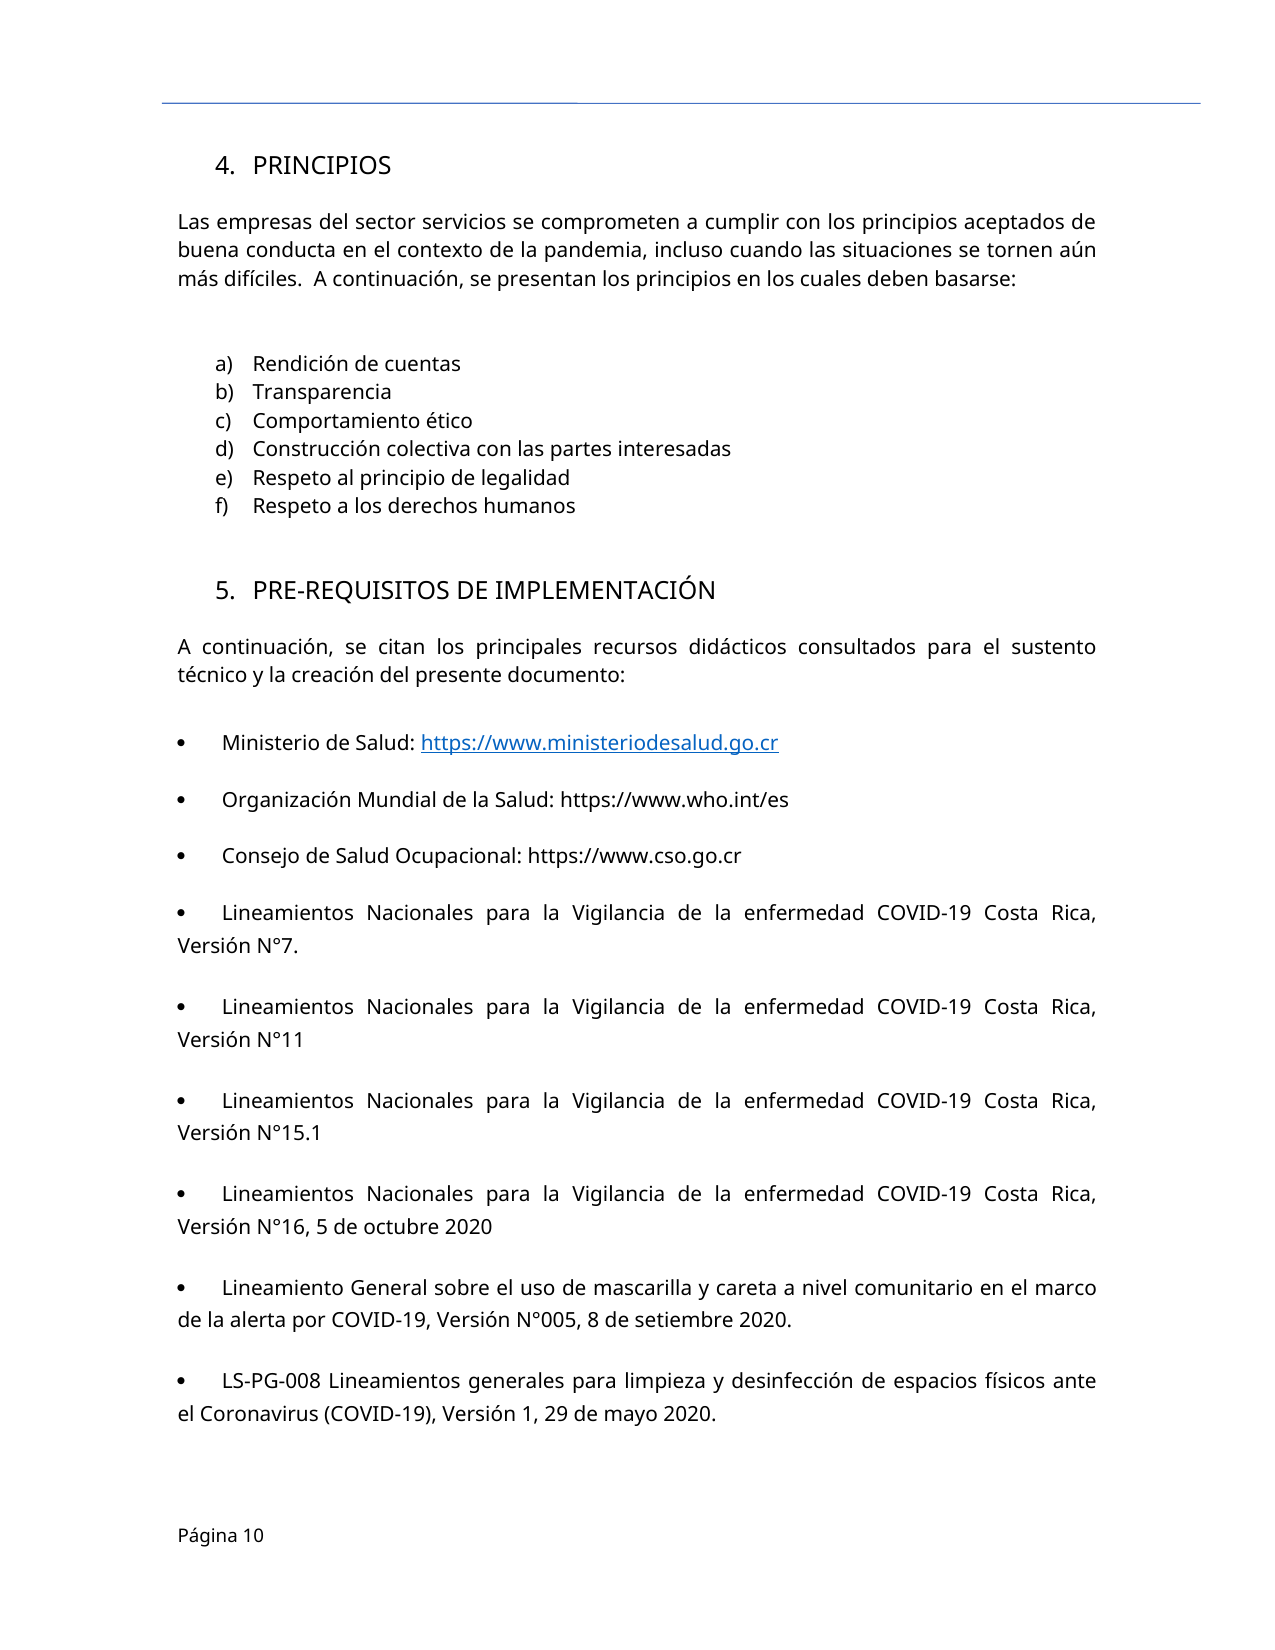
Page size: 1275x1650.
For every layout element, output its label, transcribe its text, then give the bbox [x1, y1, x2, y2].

list Respeto a los derechos humanos [215, 491, 1098, 519]
list Lineamientos Nacionales para la Vigilancia de la enfermedad COVID-19 Costa Rica, Versión N°7. [177, 898, 1098, 959]
list Consejo de Salud Ocupacional: https://www.cso.go.cr [177, 842, 1098, 870]
list Construcción colectiva con las partes interesadas [215, 434, 1098, 463]
list Transparencia [215, 377, 1098, 406]
list Lineamiento General sobre el uso de mascarilla y careta a nivel comunitario en el marco de la alerta por COVID-19, Versión N°005, 8 de setiembre 2020. [177, 1273, 1098, 1334]
subtitle PRE-REQUISITOS DE IMPLEMENTACIÓN [215, 573, 1098, 607]
list Lineamientos Nacionales para la Vigilancia de la enfermedad COVID-19 Costa Rica, Versión N°11 [177, 992, 1098, 1053]
list Respeto al principio de legalidad [215, 463, 1098, 491]
list Comportamiento ético [215, 406, 1098, 434]
list Ministerio de Salud: https://www.ministeriodesalud.go.cr [177, 728, 1098, 756]
list Lineamientos Nacionales para la Vigilancia de la enfermedad COVID-19 Costa Rica, Versión N°16, 5 de octubre 2020 [177, 1179, 1098, 1240]
text A continuación, se citan los principales recursos didácticos consultados para el sustento técnico y la creación del presente documento: [177, 632, 1098, 689]
text Las empresas del sector servicios se comprometen a cumplir con los principios aceptados de buena conducta en el contexto de la pandemia, incluso cuando las situaciones se tornen aún más difíciles. A continuación, se presentan los principios en los cuales deben basarse: [177, 207, 1098, 292]
subtitle PRINCIPIOS [215, 148, 1098, 182]
list Organización Mundial de la Salud: https://www.who.int/es [177, 785, 1098, 813]
list Lineamientos Nacionales para la Vigilancia de la enfermedad COVID-19 Costa Rica, Versión N°15.1 [177, 1086, 1098, 1147]
list LS-PG-008 Lineamientos generales para limpieza y desinfección de espacios físicos ante el Coronavirus (COVID-19), Versión 1, 29 de mayo 2020. [177, 1367, 1098, 1428]
list Rendición de cuentas [215, 349, 1098, 377]
